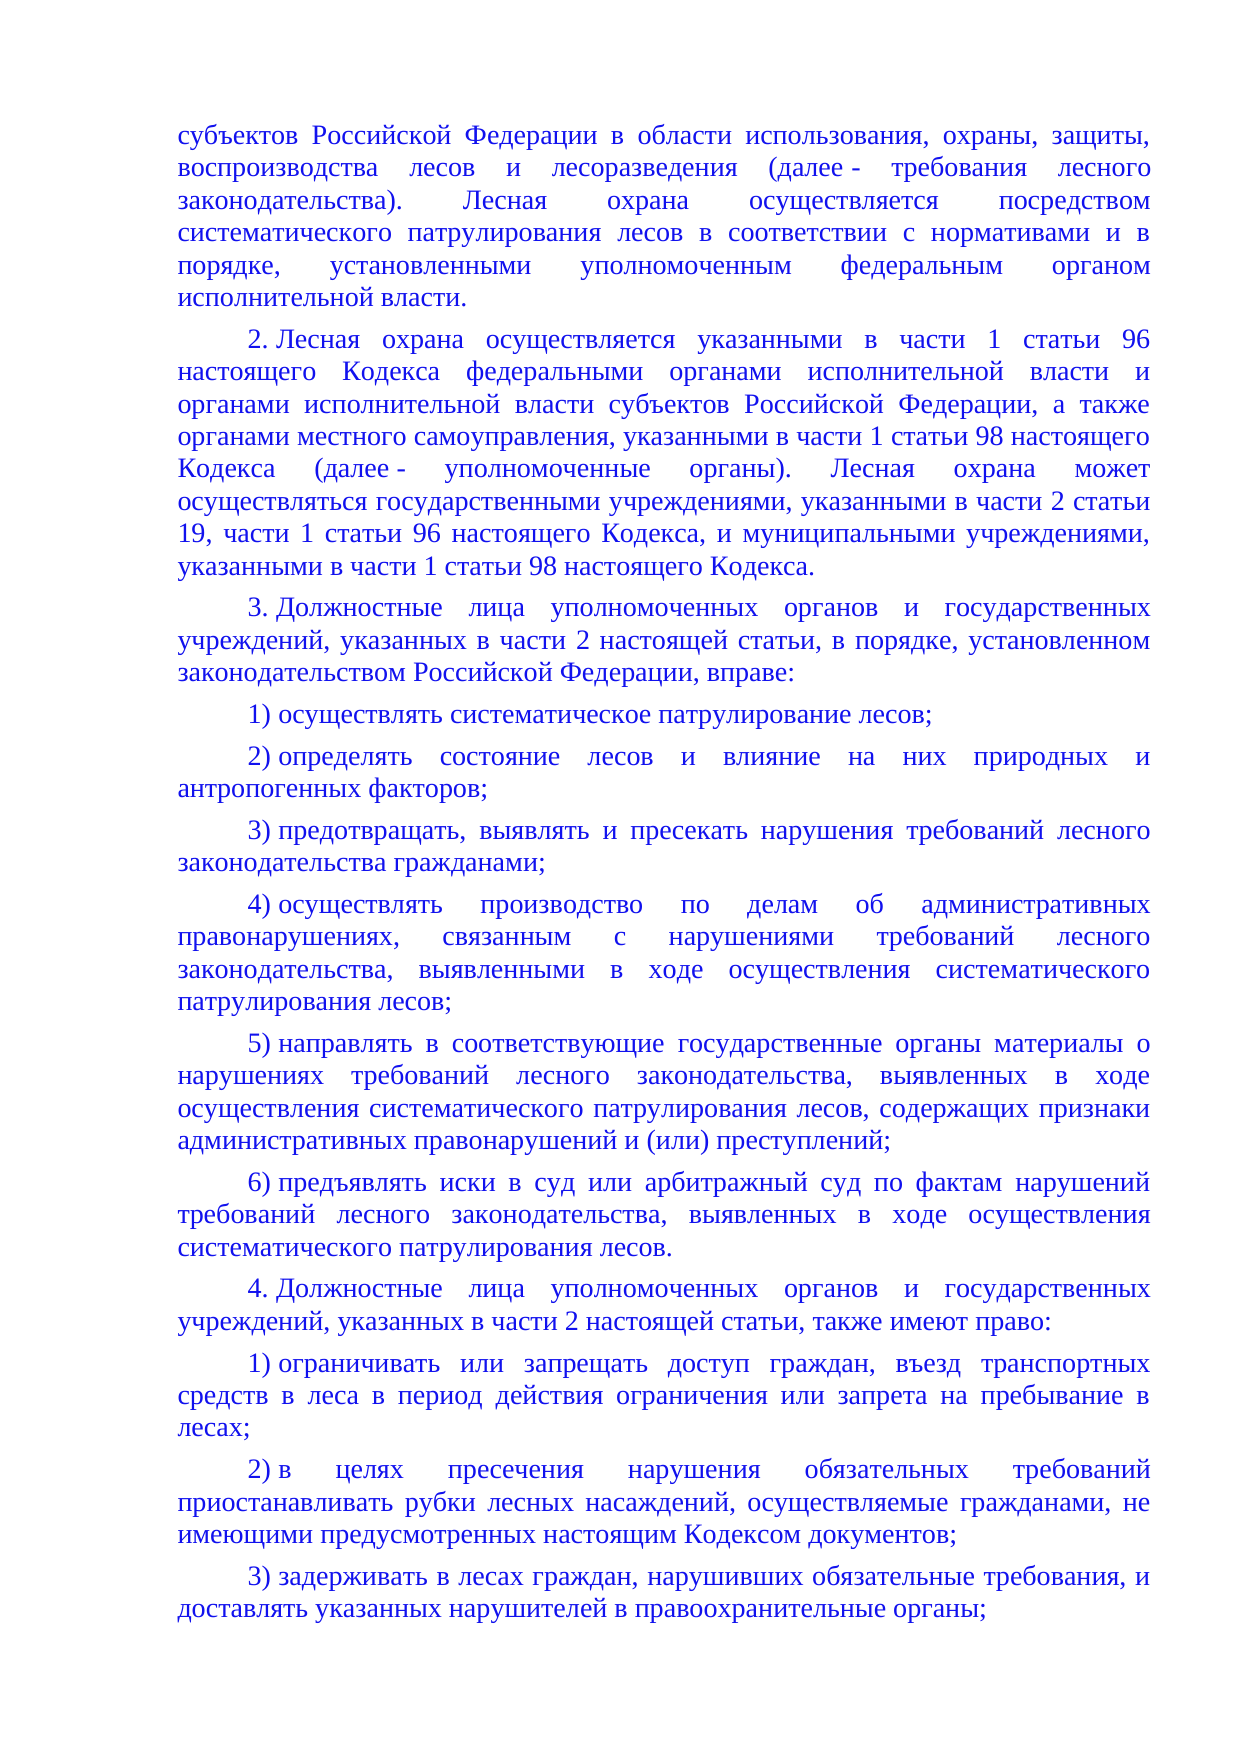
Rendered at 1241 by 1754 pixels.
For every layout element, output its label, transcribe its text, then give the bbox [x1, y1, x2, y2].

text 2) определять состояние лесов и влияние на них природных и антропогенных факторов; [177, 739, 1152, 803]
text 3) предотвращать, выявлять и пресекать нарушения требований лесного законодательства гражданами; [177, 813, 1152, 878]
text 3. Должностные лица уполномоченных органов и государственных учреждений, указанных в части 2 настоящей статьи, в порядке, установленном законодательством Российской Федерации, вправе: [177, 590, 1152, 688]
text 6) предъявлять иски в суд или арбитражный суд по фактам нарушений требований лесного законодательства, выявленных в ходе осуществления систематического патрулирования лесов. [177, 1165, 1152, 1262]
text 3) задерживать в лесах граждан, нарушивших обязательные требования, и доставлять указанных нарушителей в правоохранительные органы; [177, 1559, 1152, 1624]
text 4. Должностные лица уполномоченных органов и государственных учреждений, указанных в части 2 настоящей статьи, также имеют право: [177, 1272, 1152, 1336]
text 4) осуществлять производство по делам об административных правонарушениях, связанным с нарушениями требований лесного законодательства, выявленными в ходе осуществления систематического патрулирования лесов; [177, 887, 1152, 1017]
text 1) осуществлять систематическое патрулирование лесов; [177, 697, 1152, 729]
text 2. Лесная охрана осуществляется указанными в части 1 статьи 96 настоящего Кодекса федеральными органами исполнительной власти и органами исполнительной власти субъектов Российской Федерации, а также органами местного самоуправления, указанными в части 1 статьи 98 настоящего Кодекса (далее - уполномоченные органы). Лесная охрана может осуществляться государственными учреждениями, указанными в части 2 статьи 19, части 1 статьи 96 настоящего Кодекса, и муниципальными учреждениями, указанными в части 1 статьи 98 настоящего Кодекса. [177, 322, 1152, 581]
text 5) направлять в соответствующие государственные органы материалы о нарушениях требований лесного законодательства, выявленных в ходе осуществления систематического патрулирования лесов, содержащих признаки административных правонарушений и (или) преступлений; [177, 1026, 1152, 1156]
text 2) в целях пресечения нарушения обязательных требований приостанавливать рубки лесных насаждений, осуществляемые гражданами, не имеющими предусмотренных настоящим Кодексом документов; [177, 1452, 1152, 1549]
text 1) ограничивать или запрещать доступ граждан, въезд транспортных средств в леса в период действия ограничения или запрета на пребывание в лесах; [177, 1346, 1152, 1443]
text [177, 118, 1152, 312]
